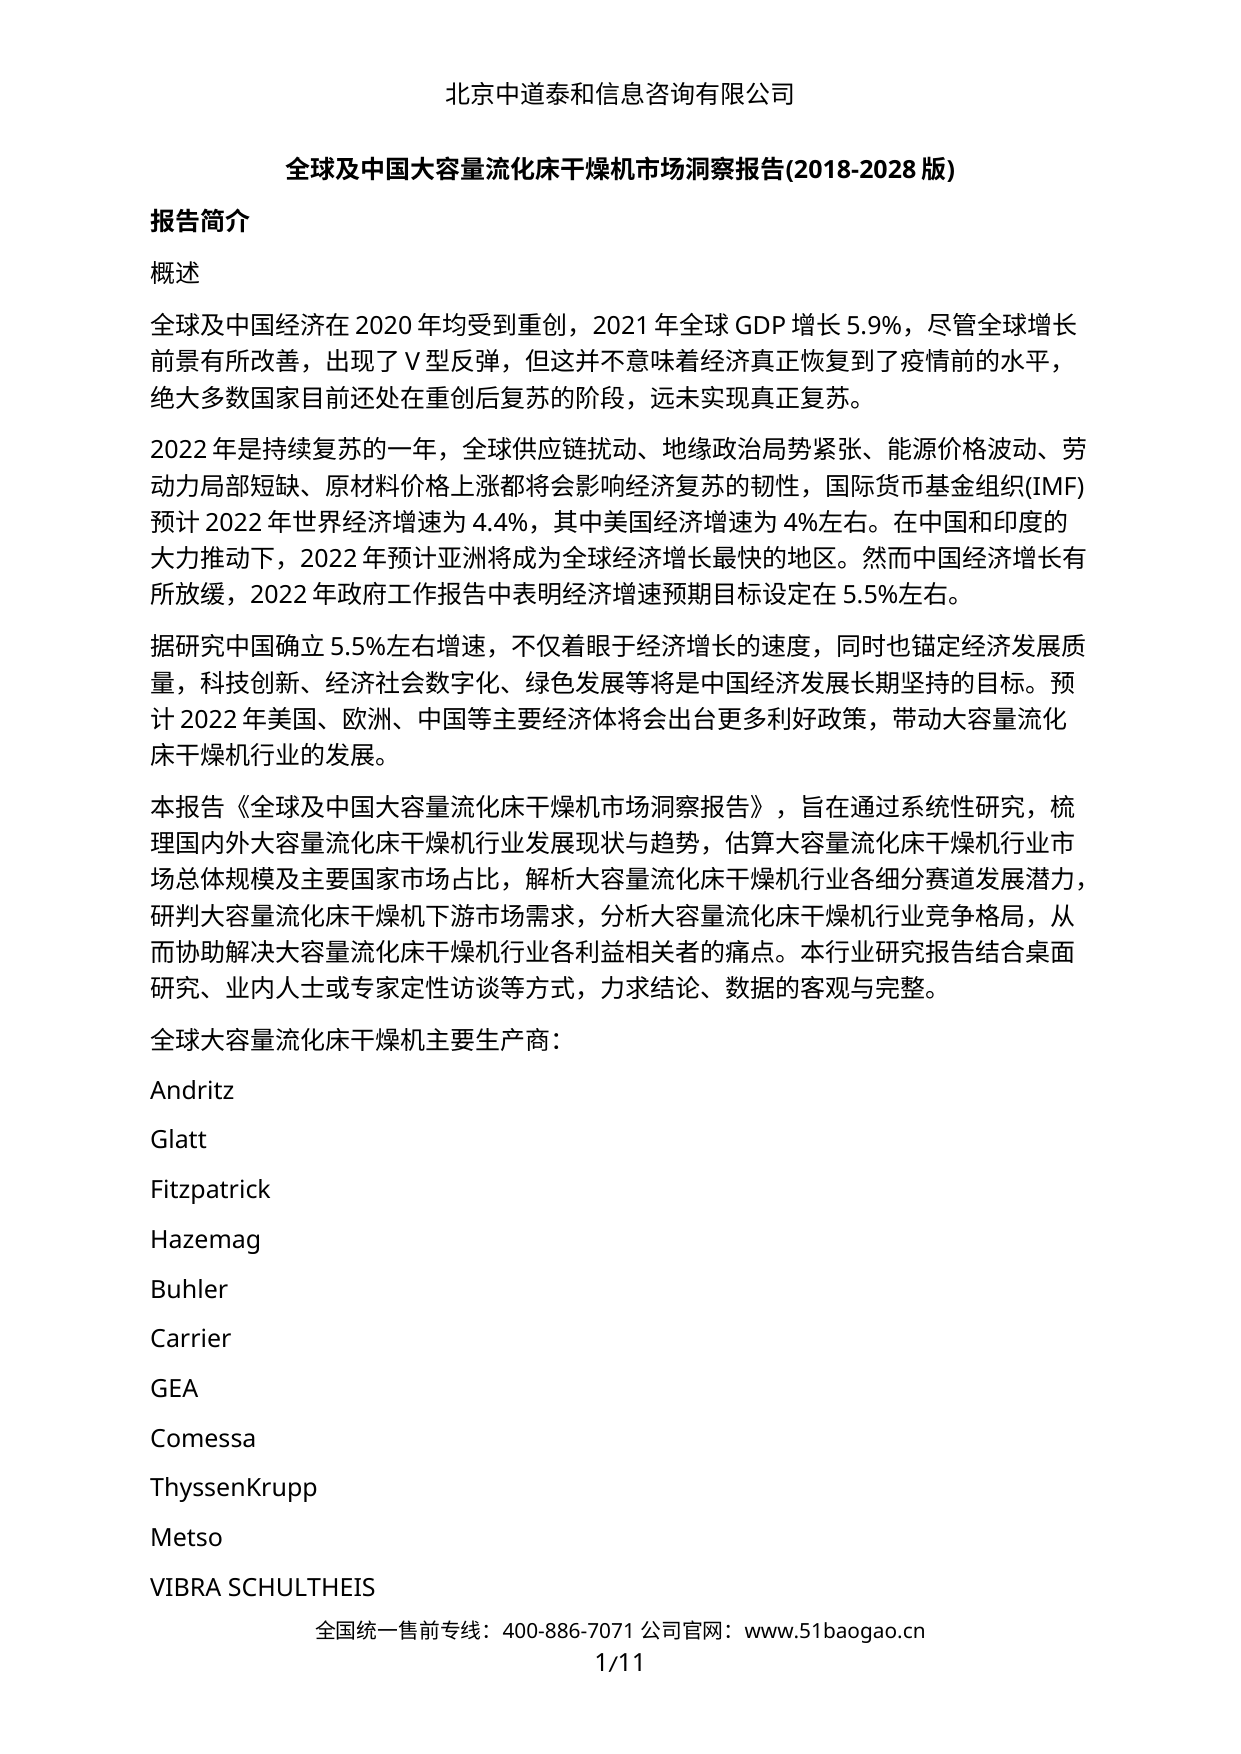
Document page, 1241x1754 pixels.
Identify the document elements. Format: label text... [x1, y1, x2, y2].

text ThyssenKrupp [150, 1470, 1090, 1504]
text 全球及中国经济在2020年均受到重创，2021年全球GDP增长5.9%，尽管全球增长前景有所改善，出现了V型反弹，但这并不意味着经济真正恢复到了疫情前的水平，绝大多数国家目前还处在重创后复苏的阶段，远未实现真正复苏。 [150, 306, 1090, 414]
text GEA [150, 1371, 1090, 1405]
text 2022年是持续复苏的一年，全球供应链扰动、地缘政治局势紧张、能源价格波动、劳动力局部短缺、原材料价格上涨都将会影响经济复苏的韧性，国际货币基金组织(IMF)预计2022年世界经济增速为4.4%，其中美国经济增速为4%左右。在中国和印度的大力推动下，2022年预计亚洲将成为全球经济增长最快的地区。然而中国经济增长有所放缓，2022年政府工作报告中表明经济增速预期目标设定在5.5%左右。 [150, 430, 1090, 611]
text 全球大容量流化床干燥机主要生产商： [150, 1021, 1090, 1057]
text Glatt [150, 1122, 1090, 1156]
text Fitzpatrick [150, 1172, 1090, 1206]
text Carrier [150, 1321, 1090, 1355]
text 本报告《全球及中国大容量流化床干燥机市场洞察报告》，旨在通过系统性研究，梳理国内外大容量流化床干燥机行业发展现状与趋势，估算大容量流化床干燥机行业市场总体规模及主要国家市场占比，解析大容量流化床干燥机行业各细分赛道发展潜力，研判大容量流化床干燥机下游市场需求，分析大容量流化床干燥机行业竞争格局，从而协助解决大容量流化床干燥机行业各利益相关者的痛点。本行业研究报告结合桌面研究、业内人士或专家定性访谈等方式，力求结论、数据的客观与完整。 [150, 787, 1090, 1005]
text 报告简介 [150, 202, 1090, 238]
text Hazemag [150, 1222, 1090, 1256]
text 全球及中国大容量流化床干燥机市场洞察报告(2018-2028版) [150, 150, 1090, 186]
text Andritz [150, 1072, 1090, 1107]
text Comessa [150, 1420, 1090, 1454]
text Buhler [150, 1271, 1090, 1305]
text Metso [150, 1520, 1090, 1554]
text 据研究中国确立5.5%左右增速，不仅着眼于经济增长的速度，同时也锚定经济发展质量，科技创新、经济社会数字化、绿色发展等将是中国经济发展长期坚持的目标。预计2022年美国、欧洲、中国等主要经济体将会出台更多利好政策，带动大容量流化床干燥机行业的发展。 [150, 627, 1090, 772]
text 概述 [150, 254, 1090, 290]
text VIBRA SCHULTHEIS [150, 1569, 1090, 1603]
